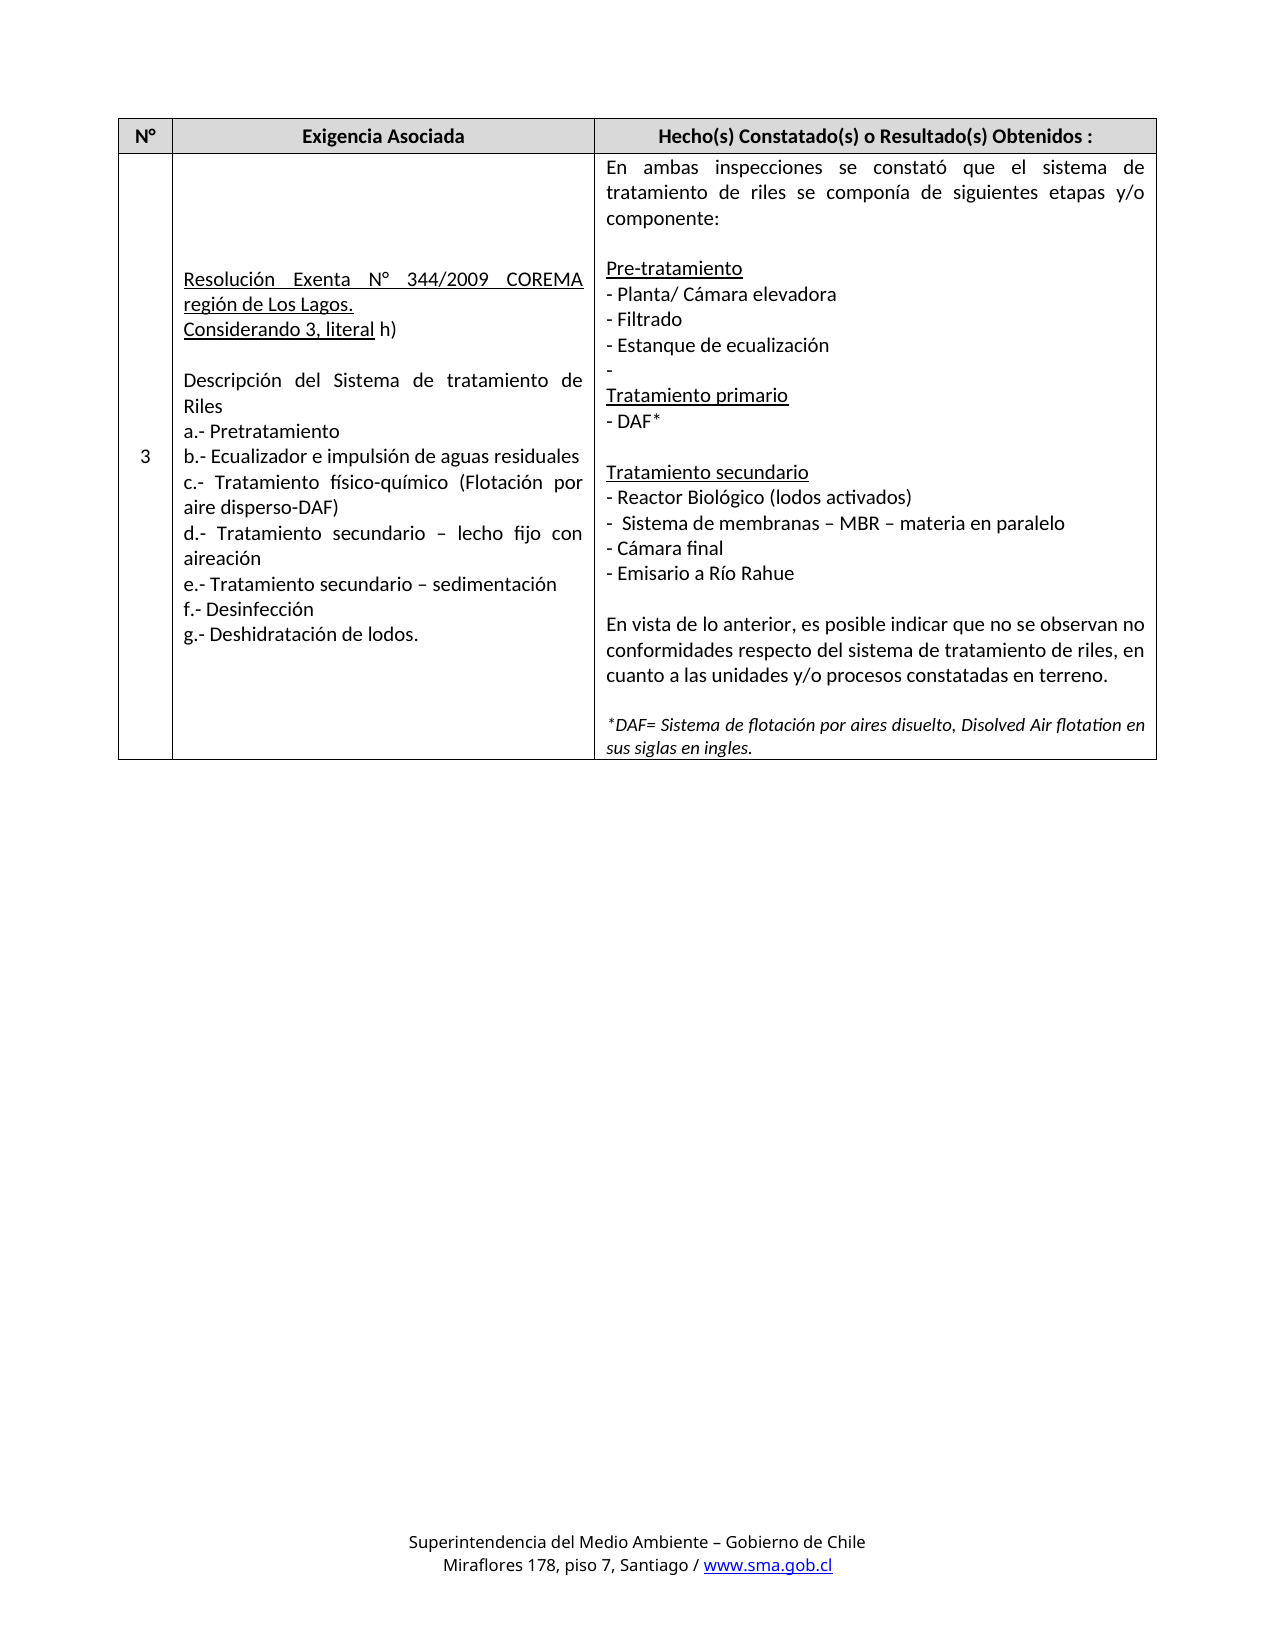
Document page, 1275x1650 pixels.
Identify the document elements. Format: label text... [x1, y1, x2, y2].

table_cell En ambas inspecciones se constató que el sistema de tratamiento de riles se componía de siguientes etapas y/o componente: Pre-tratamiento - Planta/ Cámara elevadora - Filtrado - Estanque de ecualización - Tratamiento primario - DAF* Tratamiento secundario - Reactor Biológico (lodos activados) - Sistema de membranas – MBR – materia en paralelo - Cámara final - Emisario a Río Rahue En vista de lo anterior, es posible indicar que no se observan no conformidades respecto del sistema de tratamiento de riles, en cuanto a las unidades y/o procesos constatadas en terreno. *DAF= Sistema de flotación por aires disuelto, Disolved Air flotation en sus siglas en ingles. [595, 154, 1156, 759]
table_cell 3 [119, 154, 172, 759]
table_cell Resolución Exenta N° 344/2009 COREMA región de Los Lagos. Considerando 3, literal h) Descripción del Sistema de tratamiento de Riles a.- Pretratamiento b.- Ecualizador e impulsión de aguas residuales c.- Tratamiento físico-químico (Flotación por aire disperso-DAF) d.- Tratamiento secundario – lecho fijo con aireación e.- Tratamiento secundario – sedimentación f.- Desinfección g.- Deshidratación de lodos. [173, 154, 594, 759]
table_header Hecho(s) Constatado(s) o Resultado(s) Obtenidos : [595, 119, 1156, 153]
table_header Exigencia Asociada [173, 119, 594, 153]
table_header N° [119, 119, 172, 153]
